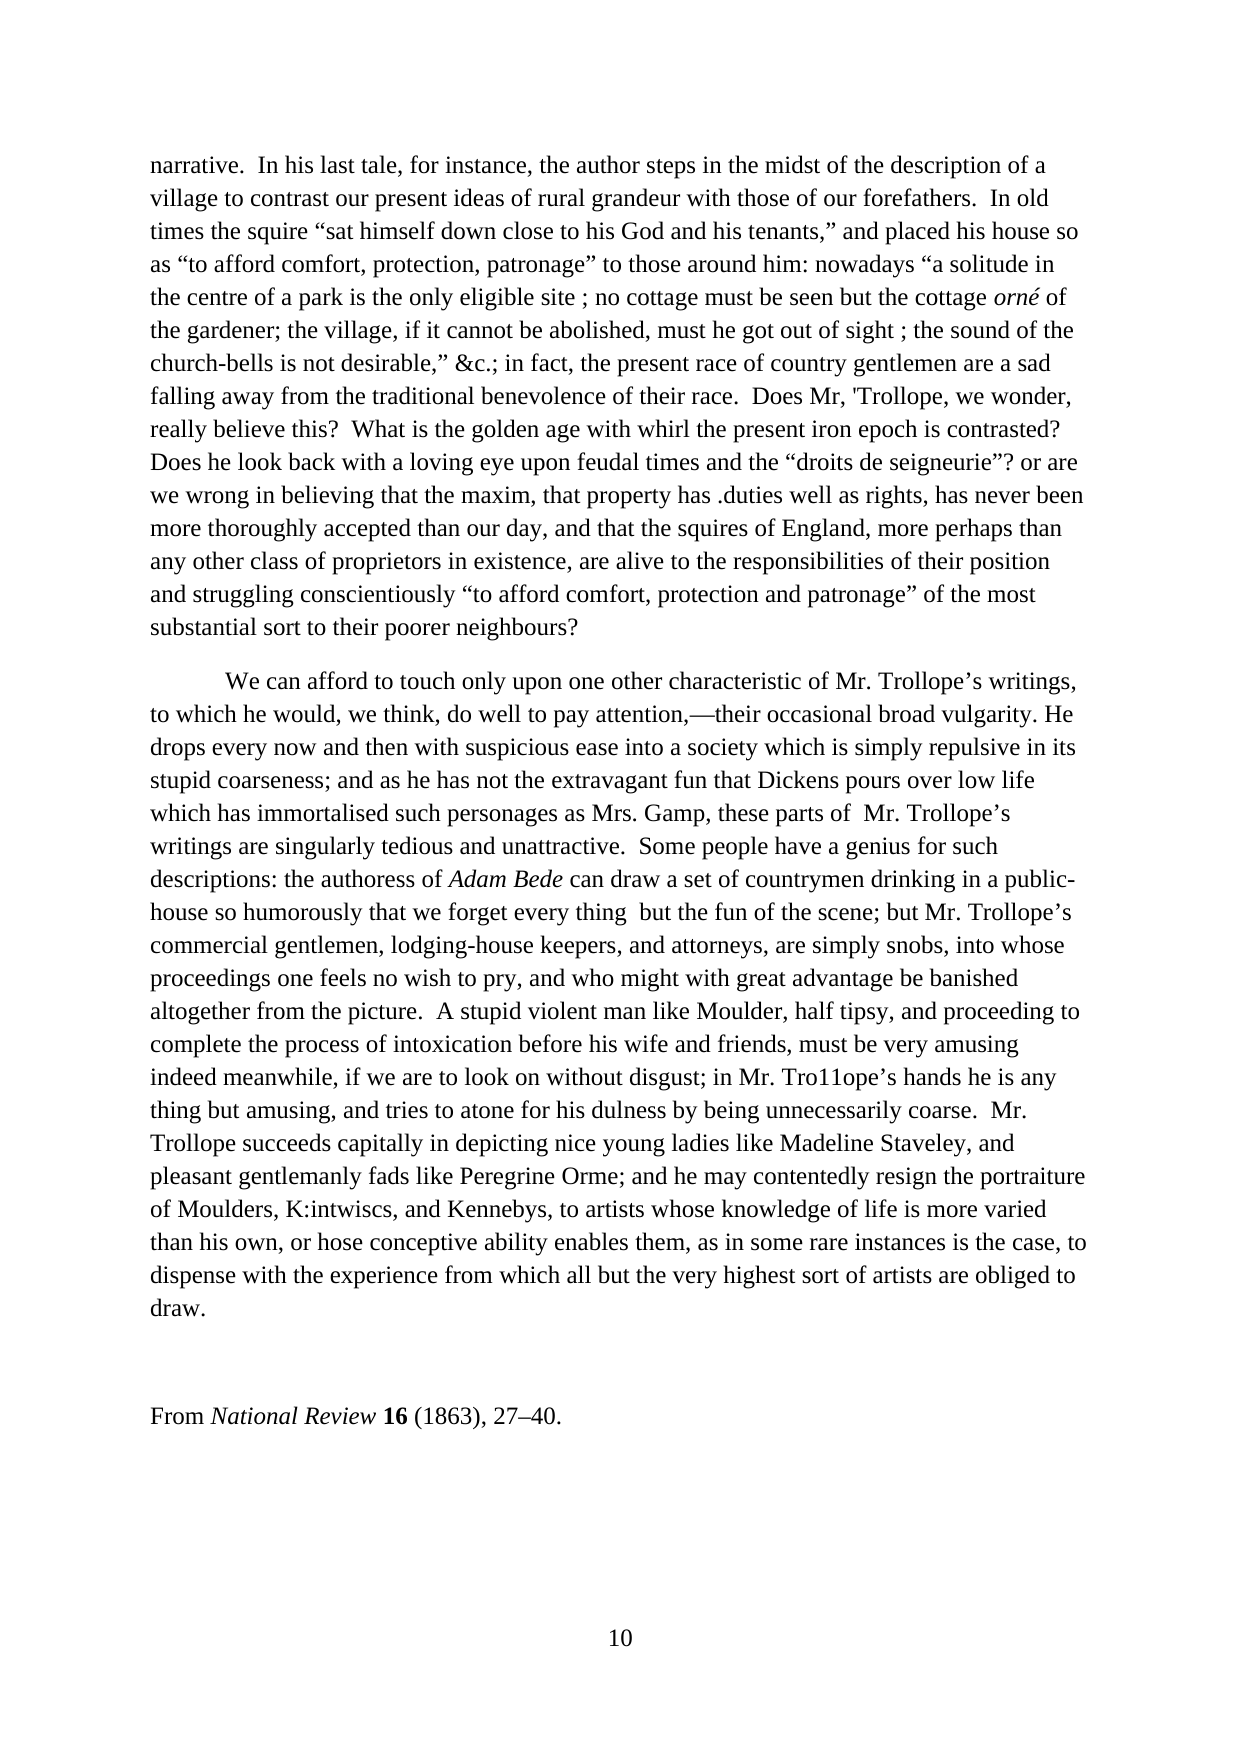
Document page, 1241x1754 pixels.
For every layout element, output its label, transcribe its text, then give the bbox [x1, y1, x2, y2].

text From National Review 16 (1863), 27–40. [150, 1401, 1090, 1430]
text We can afford to touch only upon one other characteristic of Mr. Trollope’s writings, to which he would, we think, do well to pay attention,—their occasional broad vulgarity. He drops every now and then with suspicious ease into a society which is simply repulsive in its stupid coarseness; and as he has not the extravagant fun that Dickens pours over low life which has immortalised such personages as Mrs. Gamp, these parts of Mr. Trollope’s writings are singularly tedious and unattractive. Some people have a genius for such descriptions: the authoress of Adam Bede can draw a set of countrymen drinking in a public-house so humorously that we forget every thing but the fun of the scene; but Mr. Trollope’s commercial gentlemen, lodging-house keepers, and attorneys, are simply snobs, into whose proceedings one feels no wish to pry, and who might with great advantage be banished altogether from the picture. A stupid violent man like Moulder, half tipsy, and proceeding to complete the process of intoxication before his wife and friends, must be very amusing indeed meanwhile, if we are to look on without disgust; in Mr. Tro11ope’s hands he is any thing but amusing, and tries to atone for his dulness by being unnecessarily coarse. Mr. Trollope succeeds capitally in depicting nice young ladies like Madeline Staveley, and pleasant gentlemanly fads like Peregrine Orme; and he may contentedly resign the portraiture of Moulders, K:intwiscs, and Kennebys, to artists whose knowledge of life is more varied than his own, or hose conceptive ability enables them, as in some rare instances is the case, to dispense with the experience from which all but the very highest sort of artists are obliged to draw. [150, 666, 1090, 1322]
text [150, 150, 1090, 641]
